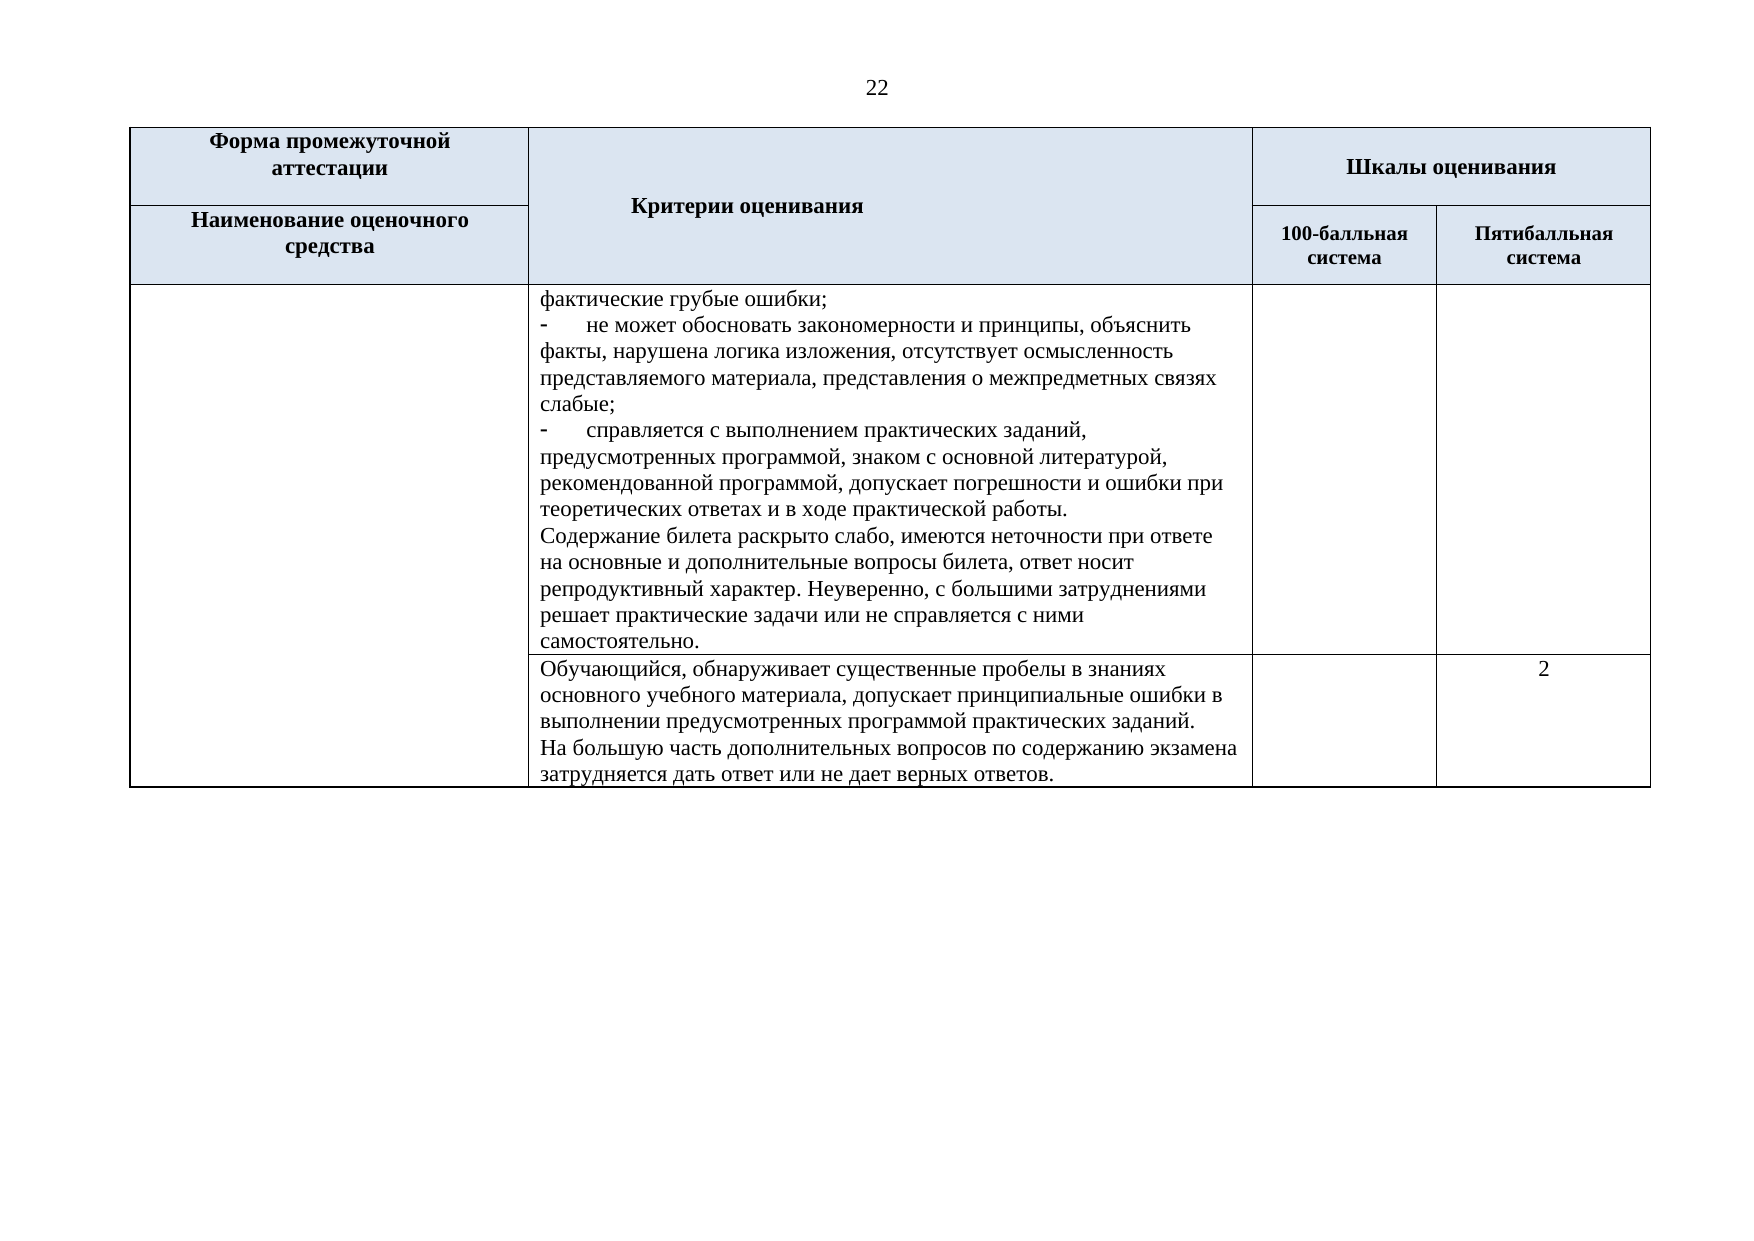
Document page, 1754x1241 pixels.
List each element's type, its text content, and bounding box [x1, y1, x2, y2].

table_header Форма промежуточной аттестации [131, 128, 528, 205]
table_header Шкалы оценивания [1253, 128, 1650, 205]
table_cell Наименование оценочного средства [131, 206, 528, 284]
table_cell 3 [1437, 285, 1650, 654]
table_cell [529, 285, 1252, 654]
table_cell Пятибалльная система [1437, 206, 1650, 284]
table_cell [1253, 655, 1436, 786]
table_header Критерии оценивания [529, 128, 1252, 284]
table_cell [1253, 285, 1436, 654]
table_cell 2 [1437, 655, 1650, 786]
table_cell 100-балльная система [1253, 206, 1436, 284]
table_cell Обучающийся, обнаруживает существенные пробелы в знаниях основного учебного материала, допускает принципиальные ошибки в выполнении предусмотренных программой практических заданий. На большую часть дополнительных вопросов по содержанию экзамена затрудняется дать ответ или не дает верных ответов. [529, 655, 1252, 786]
